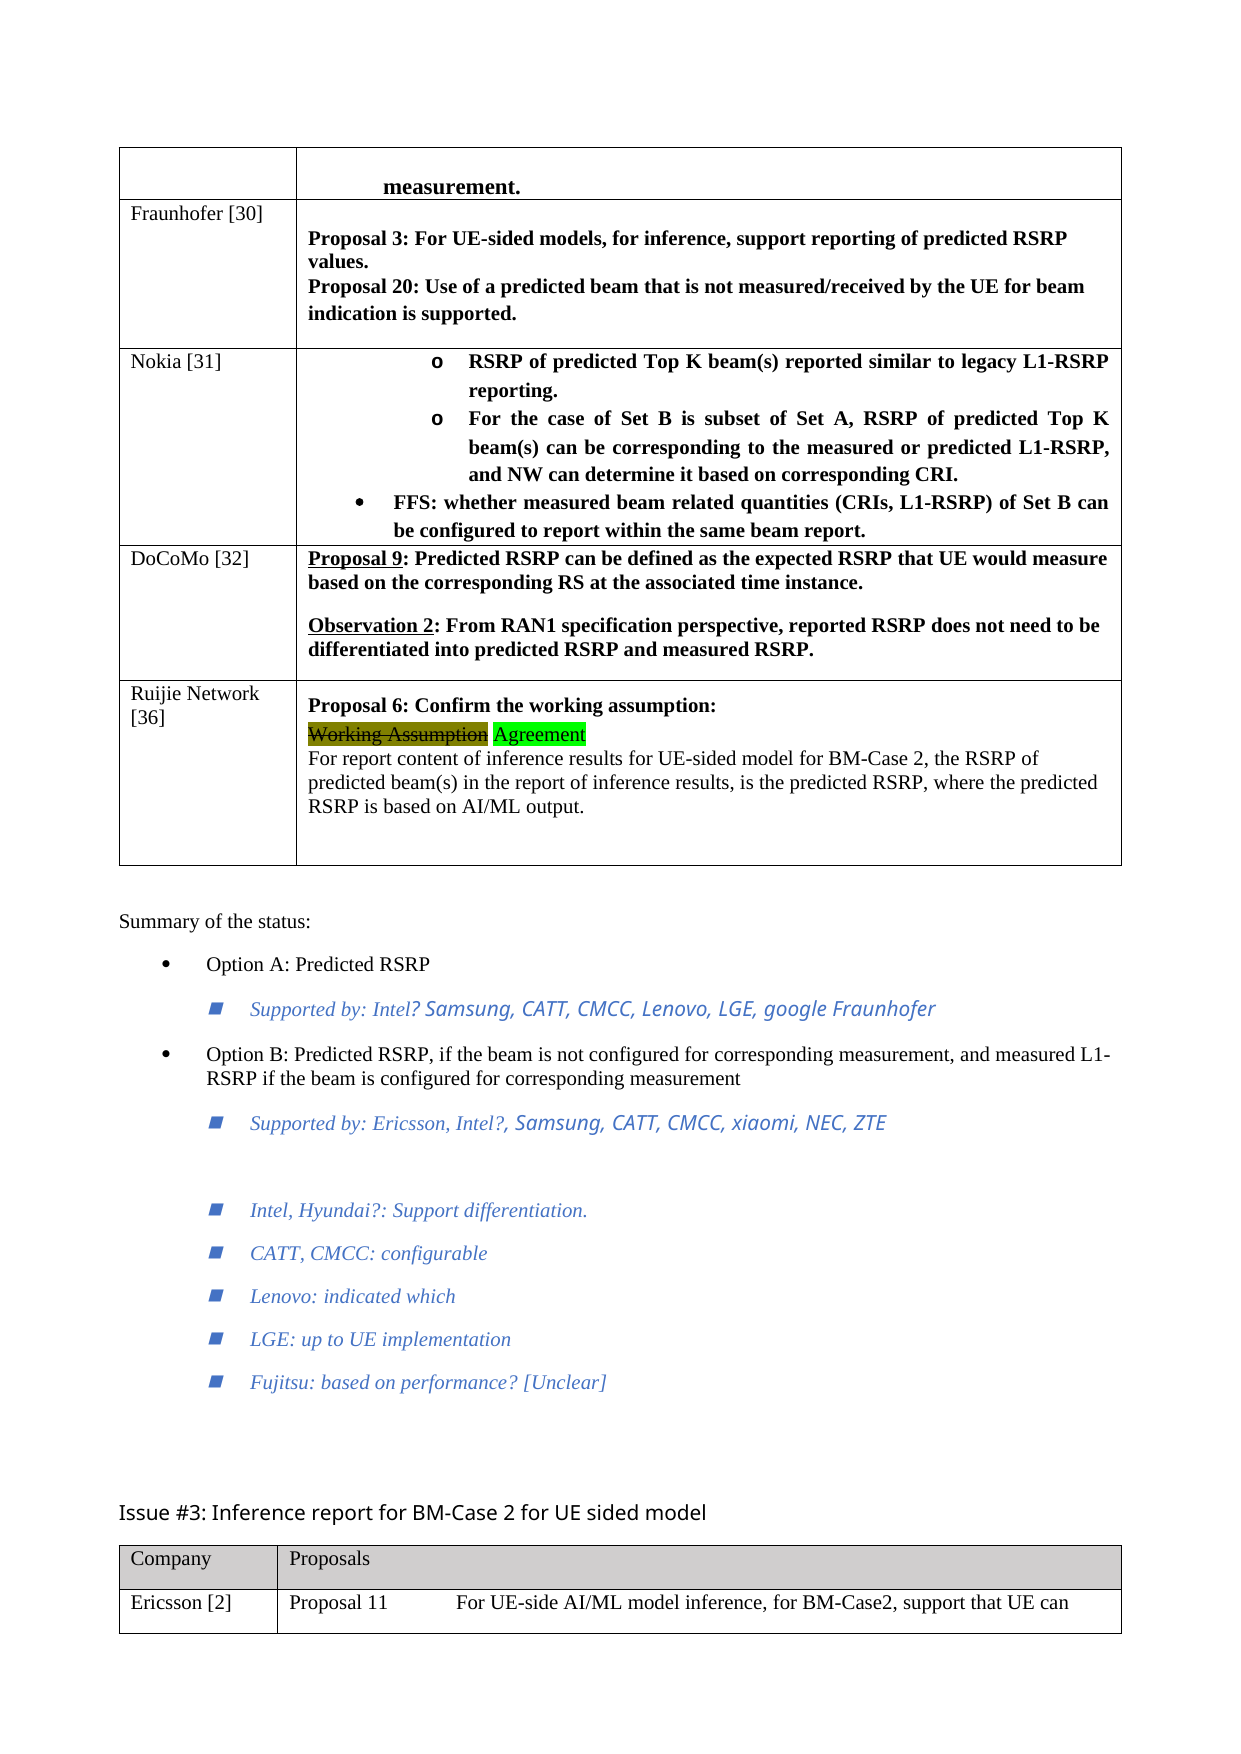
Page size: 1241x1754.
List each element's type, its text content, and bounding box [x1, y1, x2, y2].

list CATT, CMCC: configurable [206, 1241, 1122, 1265]
text Summary of the status: [118, 909, 1122, 933]
table_cell Proposal 6: Confirm the working assumption: Working Assumption Agreement For report content of inference results for UE-sided model for BM-Case 2, the RSRP of predicted beam(s) in the report of inference results, is the predicted RSRP, where the predicted RSRP is based on AI/ML output. [297, 681, 1121, 865]
subtitle Issue #3: Inference report for BM-Case 2 for UE sided model [118, 1498, 1122, 1527]
list Intel, Hyundai?: Support differentiation. [206, 1198, 1122, 1222]
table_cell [278, 1590, 1121, 1633]
table_cell DoCoMo [32] [120, 546, 296, 680]
list LGE: up to UE implementation [206, 1327, 1122, 1351]
table_header Proposals [278, 1546, 1121, 1589]
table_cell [120, 148, 296, 199]
table_cell RSRP of predicted Top K beam(s) reported similar to legacy L1-RSRP reporting. For the case of Set B is subset of Set A, RSRP of predicted Top K beam(s) can be corresponding to the measured or predicted L1-RSRP, and NW can determine it based on corresponding CRI. FFS: whether measured beam related quantities (CRIs, L1-RSRP) of Set B can be configured to report within the same beam report. [297, 349, 1121, 545]
table_header Company [120, 1546, 277, 1589]
table_cell Proposal 3: For UE-sided models, for inference, support reporting of predicted RSRP values. Proposal 20: Use of a predicted beam that is not measured/received by the UE for beam indication is supported. [297, 200, 1121, 347]
list Option A: Predicted RSRP [162, 952, 1122, 976]
list Supported by: Intel? Samsung, CATT, CMCC, Lenovo, LGE, google Fraunhofer [206, 994, 1122, 1023]
table_cell Ericsson [2] [120, 1590, 277, 1633]
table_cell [297, 148, 1121, 199]
table_cell Proposal 9: Predicted RSRP can be defined as the expected RSRP that UE would measure based on the corresponding RS at the associated time instance. Observation 2: From RAN1 specification perspective, reported RSRP does not need to be differentiated into predicted RSRP and measured RSRP. [297, 546, 1121, 680]
list Supported by: Ericsson, Intel?, Samsung, CATT, CMCC, xiaomi, NEC, ZTE [206, 1108, 1122, 1137]
table_cell Nokia [31] [120, 349, 296, 545]
list Fujitsu: based on performance? [Unclear] [206, 1370, 1122, 1394]
table_cell Ruijie Network [36] [120, 681, 296, 865]
list Lenovo: indicated which [206, 1284, 1122, 1308]
list Option B: Predicted RSRP, if the beam is not configured for corresponding measurement, and measured L1-RSRP if the beam is configured for corresponding measurement [162, 1042, 1122, 1090]
table_cell Fraunhofer [30] [120, 200, 296, 347]
